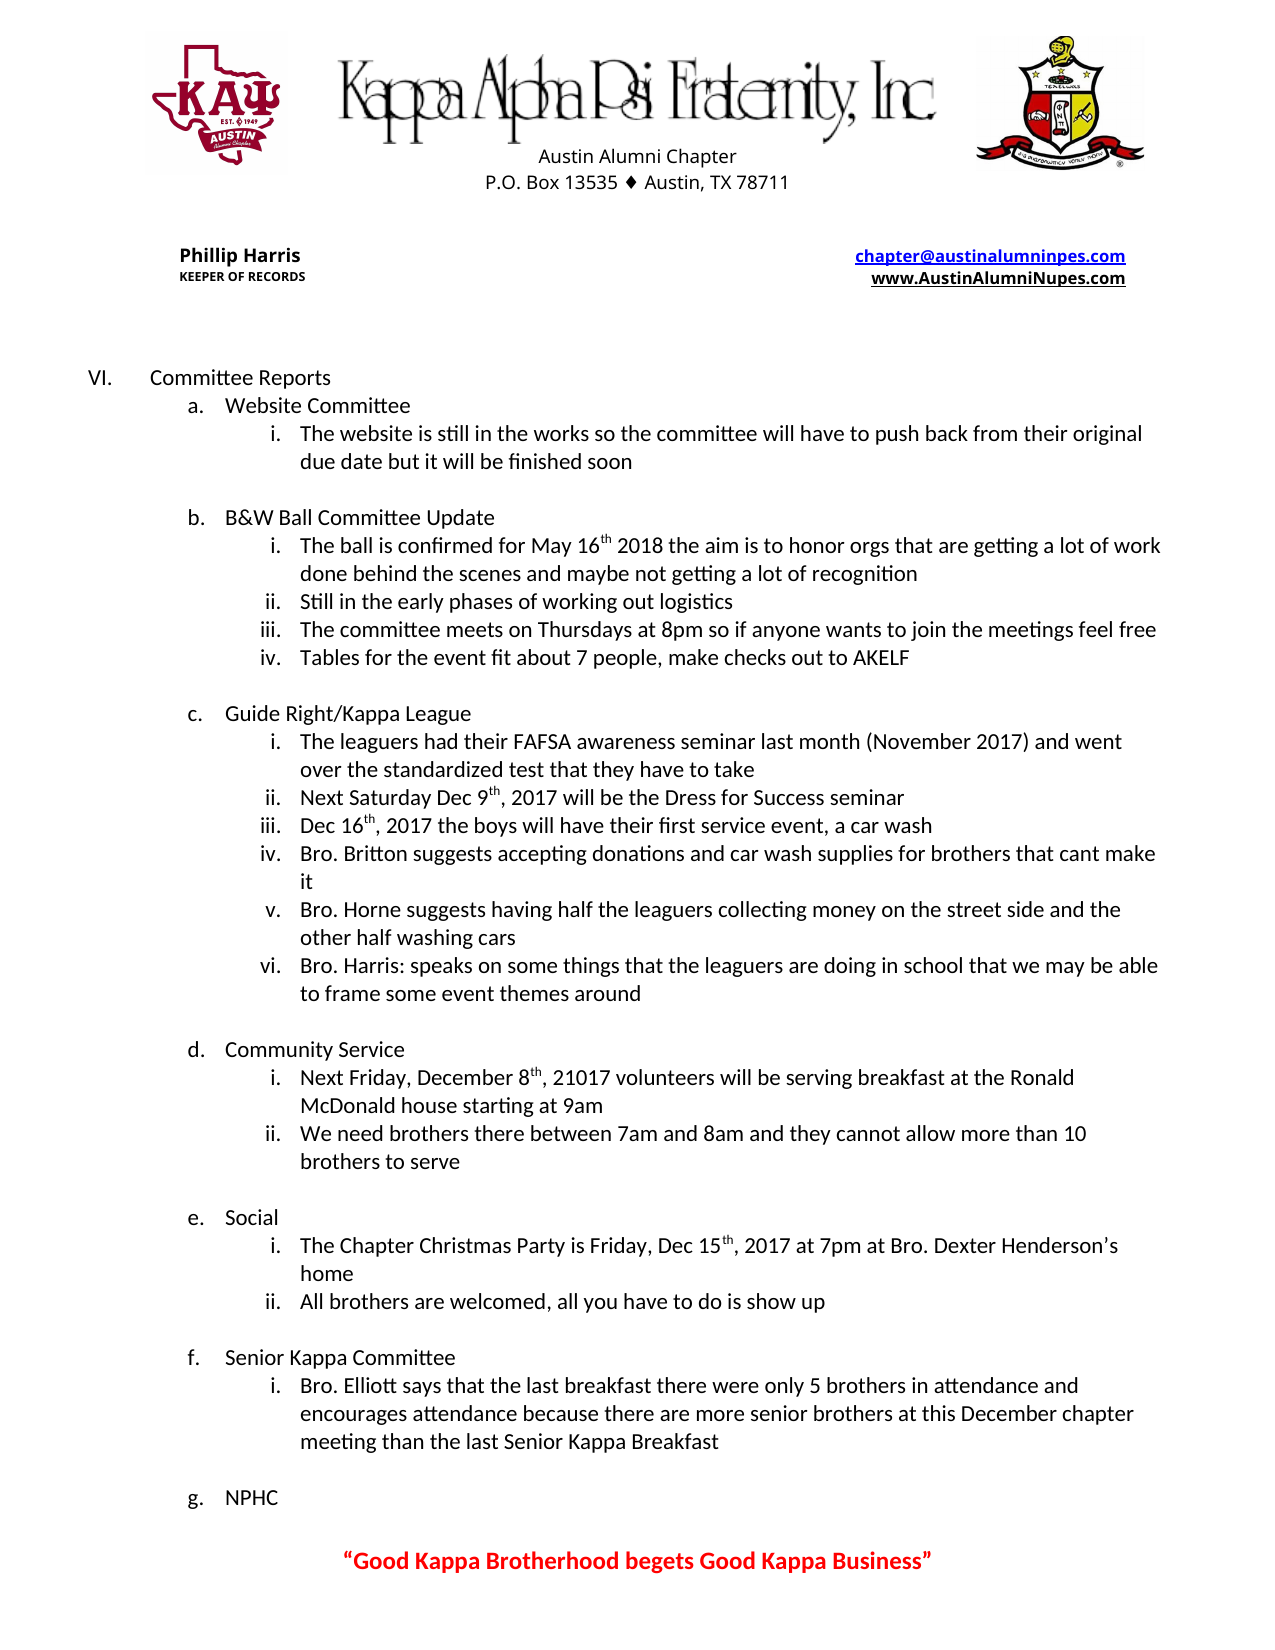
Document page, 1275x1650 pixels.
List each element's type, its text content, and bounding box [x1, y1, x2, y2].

picture [976, 36, 1145, 171]
list Bro. Elliott says that the last breakfast there were only 5 brothers in attendance and encourages attendance because there are more senior brothers at this December chapter meeting than the last Senior Kappa Breakfast [281, 1371, 1162, 1456]
list The ball is confirmed for May 16th 2018 the aim is to honor orgs that are getting a lot of work done behind the scenes and maybe not getting a lot of recognition [281, 531, 1162, 587]
list Dec 16th, 2017 the boys will have their first service event, a car wash [281, 811, 1162, 839]
list NPHC [187, 1483, 1162, 1512]
list The website is still in the works so the committee will have to push back from their original due date but it will be finished soon [281, 419, 1162, 475]
list Guide Right/Kappa League [187, 699, 1162, 727]
list Still in the early phases of working out logistics [281, 587, 1162, 615]
list The committee meets on Thursdays at 8pm so if anyone wants to join the meetings feel free [281, 615, 1162, 643]
list Committee Reports [112, 363, 1162, 391]
list Senior Kappa Committee [187, 1343, 1162, 1371]
list Bro. Harris: speaks on some things that the leaguers are doing in school that we may be able to frame some event themes around [281, 951, 1162, 1007]
picture [145, 31, 288, 175]
list The Chapter Christmas Party is Friday, Dec 15th, 2017 at 7pm at Bro. Dexter Henderson’s home [281, 1231, 1162, 1287]
list Next Saturday Dec 9th, 2017 will be the Dress for Success seminar [281, 783, 1162, 811]
list Bro. Horne suggests having half the leaguers collecting money on the street side and the other half washing cars [281, 895, 1162, 951]
list Bro. Britton suggests accepting donations and car wash supplies for brothers that cant make it [281, 839, 1162, 895]
list Next Friday, December 8th, 21017 volunteers will be serving breakfast at the Ronald McDonald house starting at 9am [281, 1063, 1162, 1119]
list The leaguers had their FAFSA awareness seminar last month (November 2017) and went over the standardized test that they have to take [281, 727, 1162, 783]
list B&W Ball Committee Update [187, 503, 1162, 531]
list Community Service [187, 1035, 1162, 1063]
list All brothers are welcomed, all you have to do is show up [281, 1287, 1162, 1315]
list Website Committee [187, 391, 1162, 419]
list We need brothers there between 7am and 8am and they cannot allow more than 10 brothers to serve [281, 1119, 1162, 1175]
list Tables for the event fit about 7 people, make checks out to AKELF [281, 643, 1162, 671]
list Social [187, 1203, 1162, 1231]
